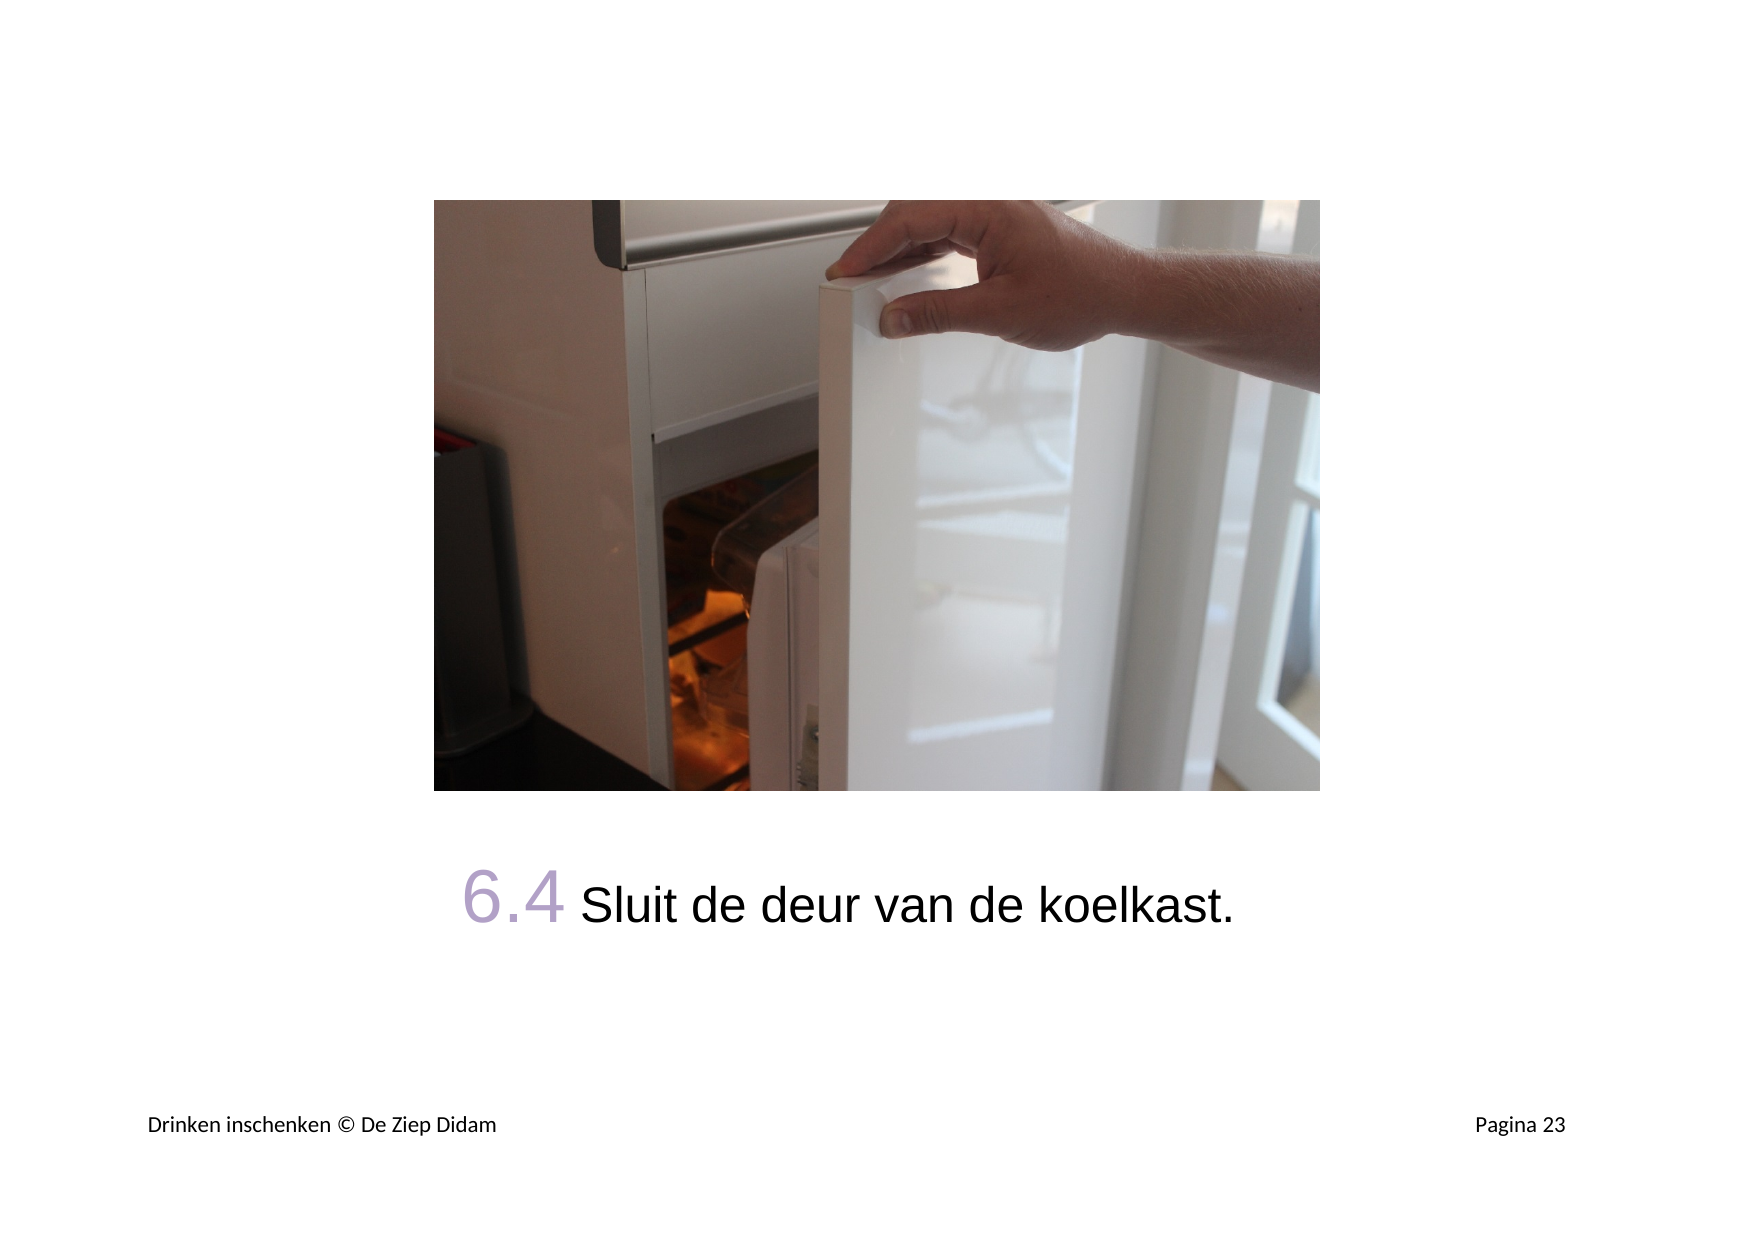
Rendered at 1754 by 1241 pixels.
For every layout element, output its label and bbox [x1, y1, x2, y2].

picture [434, 200, 1320, 791]
